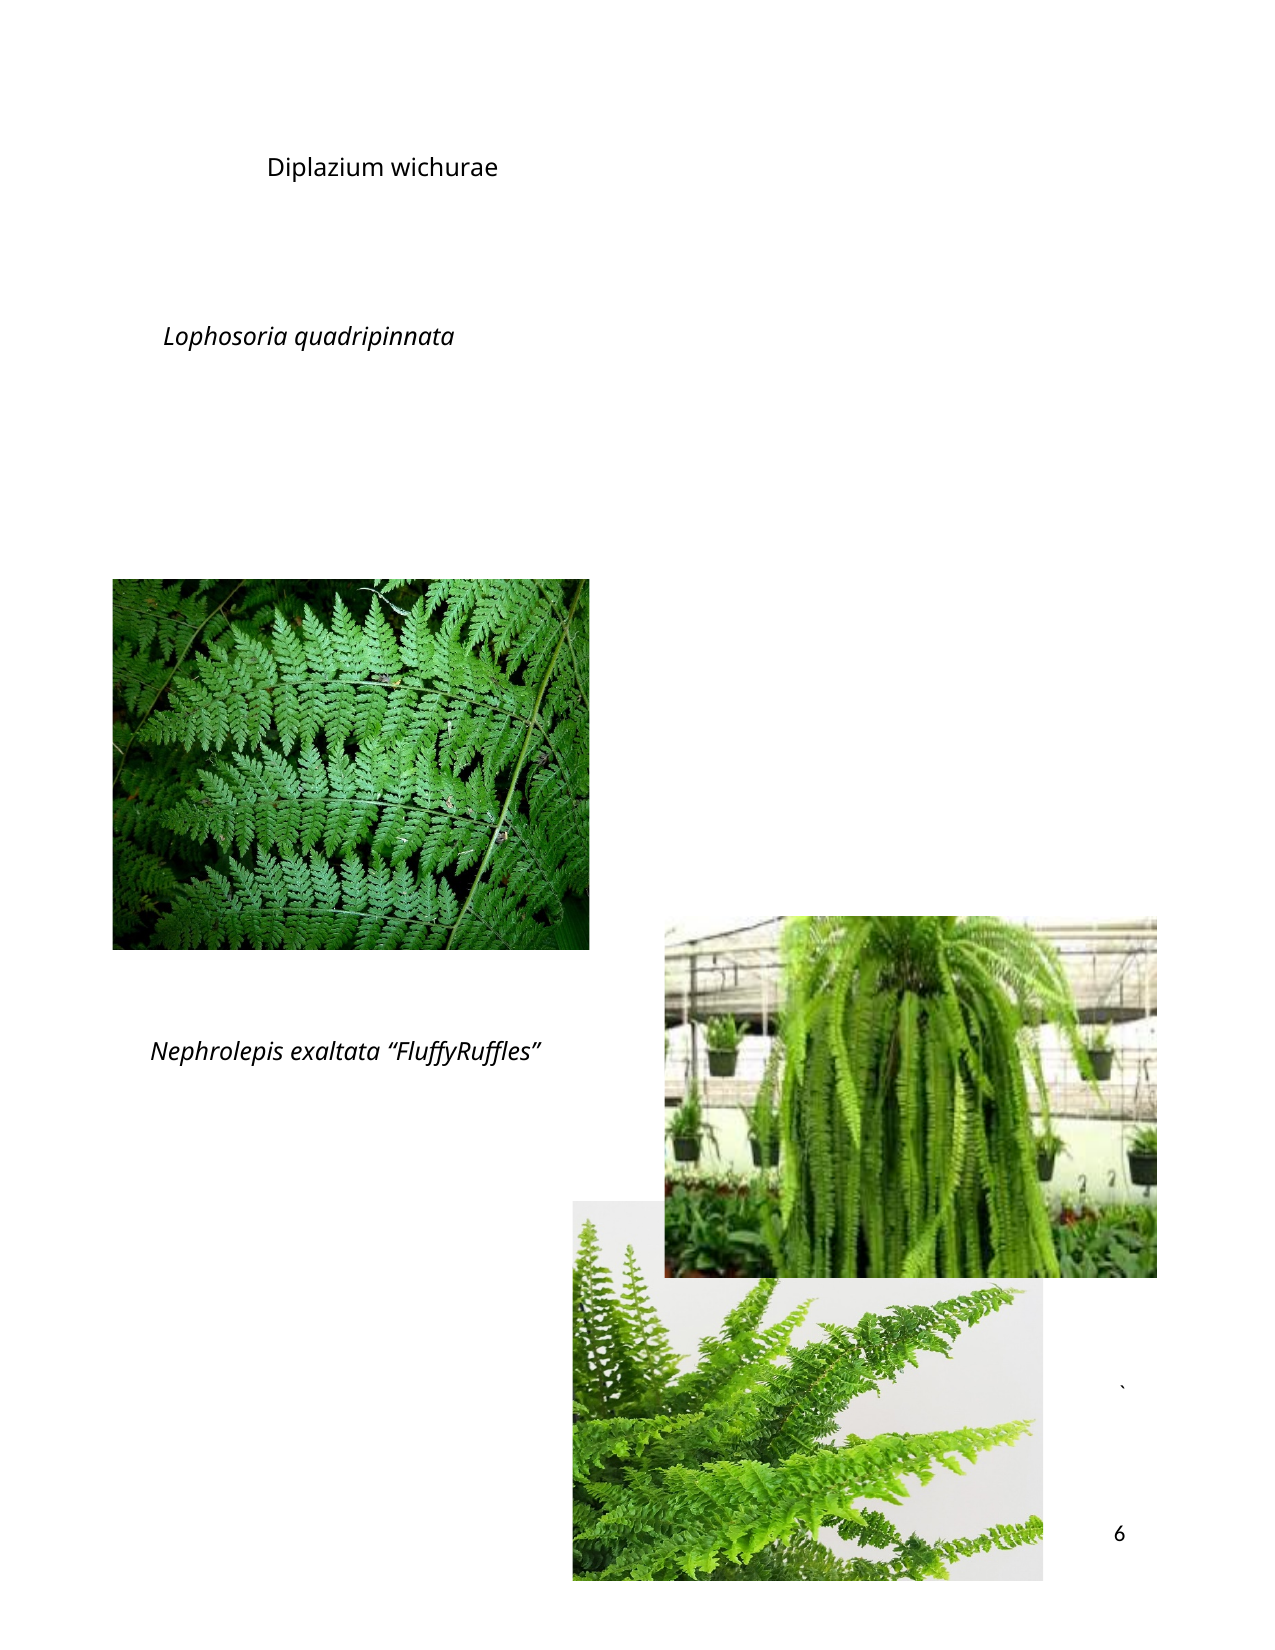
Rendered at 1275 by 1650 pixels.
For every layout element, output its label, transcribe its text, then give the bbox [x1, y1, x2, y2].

text Lophosoria quadripinnata [150, 318, 1125, 352]
text Diplazium wichurae [150, 150, 1125, 184]
picture [111, 579, 590, 948]
text Nephrolepis exaltata “FluffyRuffles” [150, 1033, 660, 1067]
picture [571, 916, 1157, 1580]
